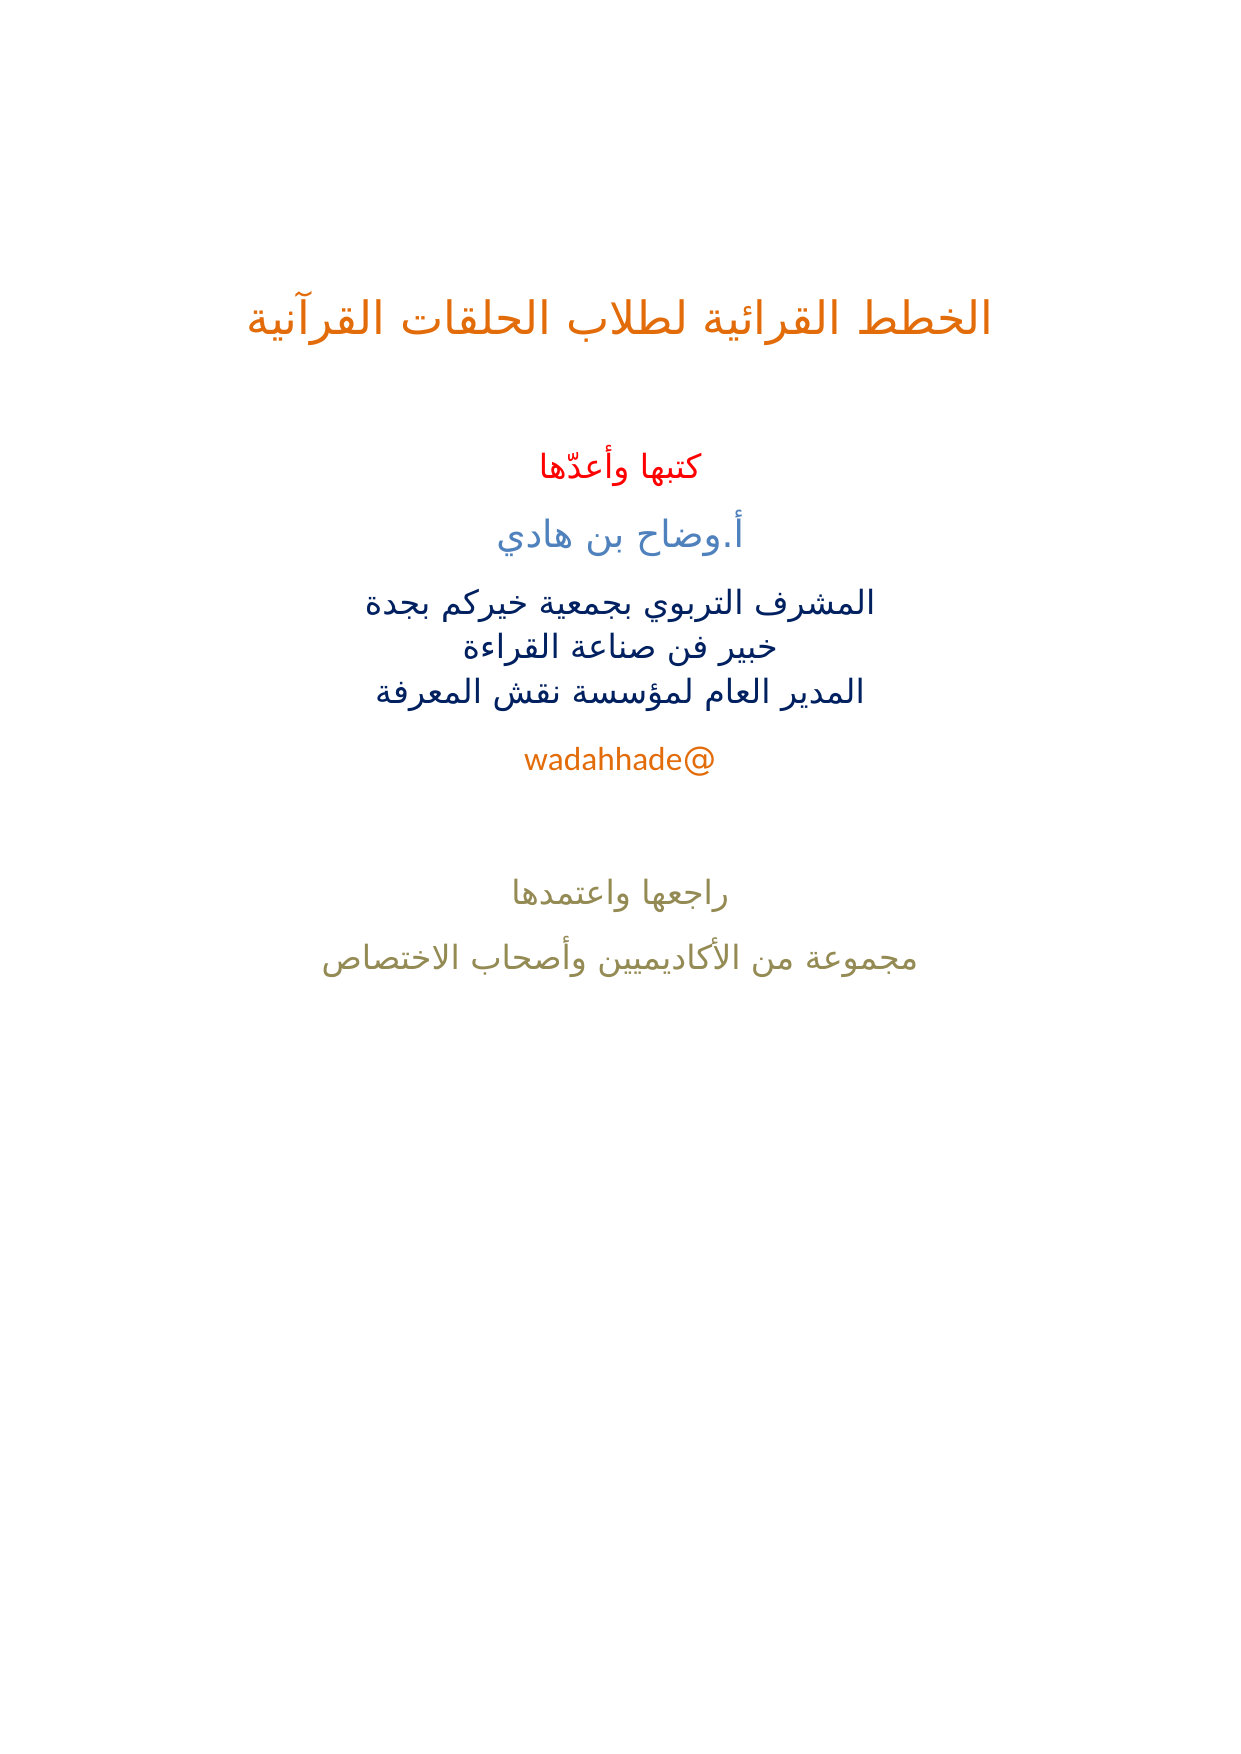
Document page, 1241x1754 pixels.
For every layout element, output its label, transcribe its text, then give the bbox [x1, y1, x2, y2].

text @wadahhade [89, 738, 1152, 779]
text راجعها واعتمدها [89, 873, 1152, 912]
text مجموعة من الأكاديميين وأصحاب الاختصاص [89, 939, 1152, 977]
list المدير العام لمؤسسة نقش المعرفة [89, 673, 1152, 711]
list المشرف التربوي بجمعية خيركم بجدة [89, 583, 1152, 622]
text كتبها وأعدّها [89, 447, 1152, 486]
list خبير فن صناعة القراءة [89, 628, 1152, 667]
text الخطط القرائية لطلاب الحلقات القرآنية [89, 291, 1152, 345]
text أ.وضاح بن هادي [89, 512, 1152, 556]
